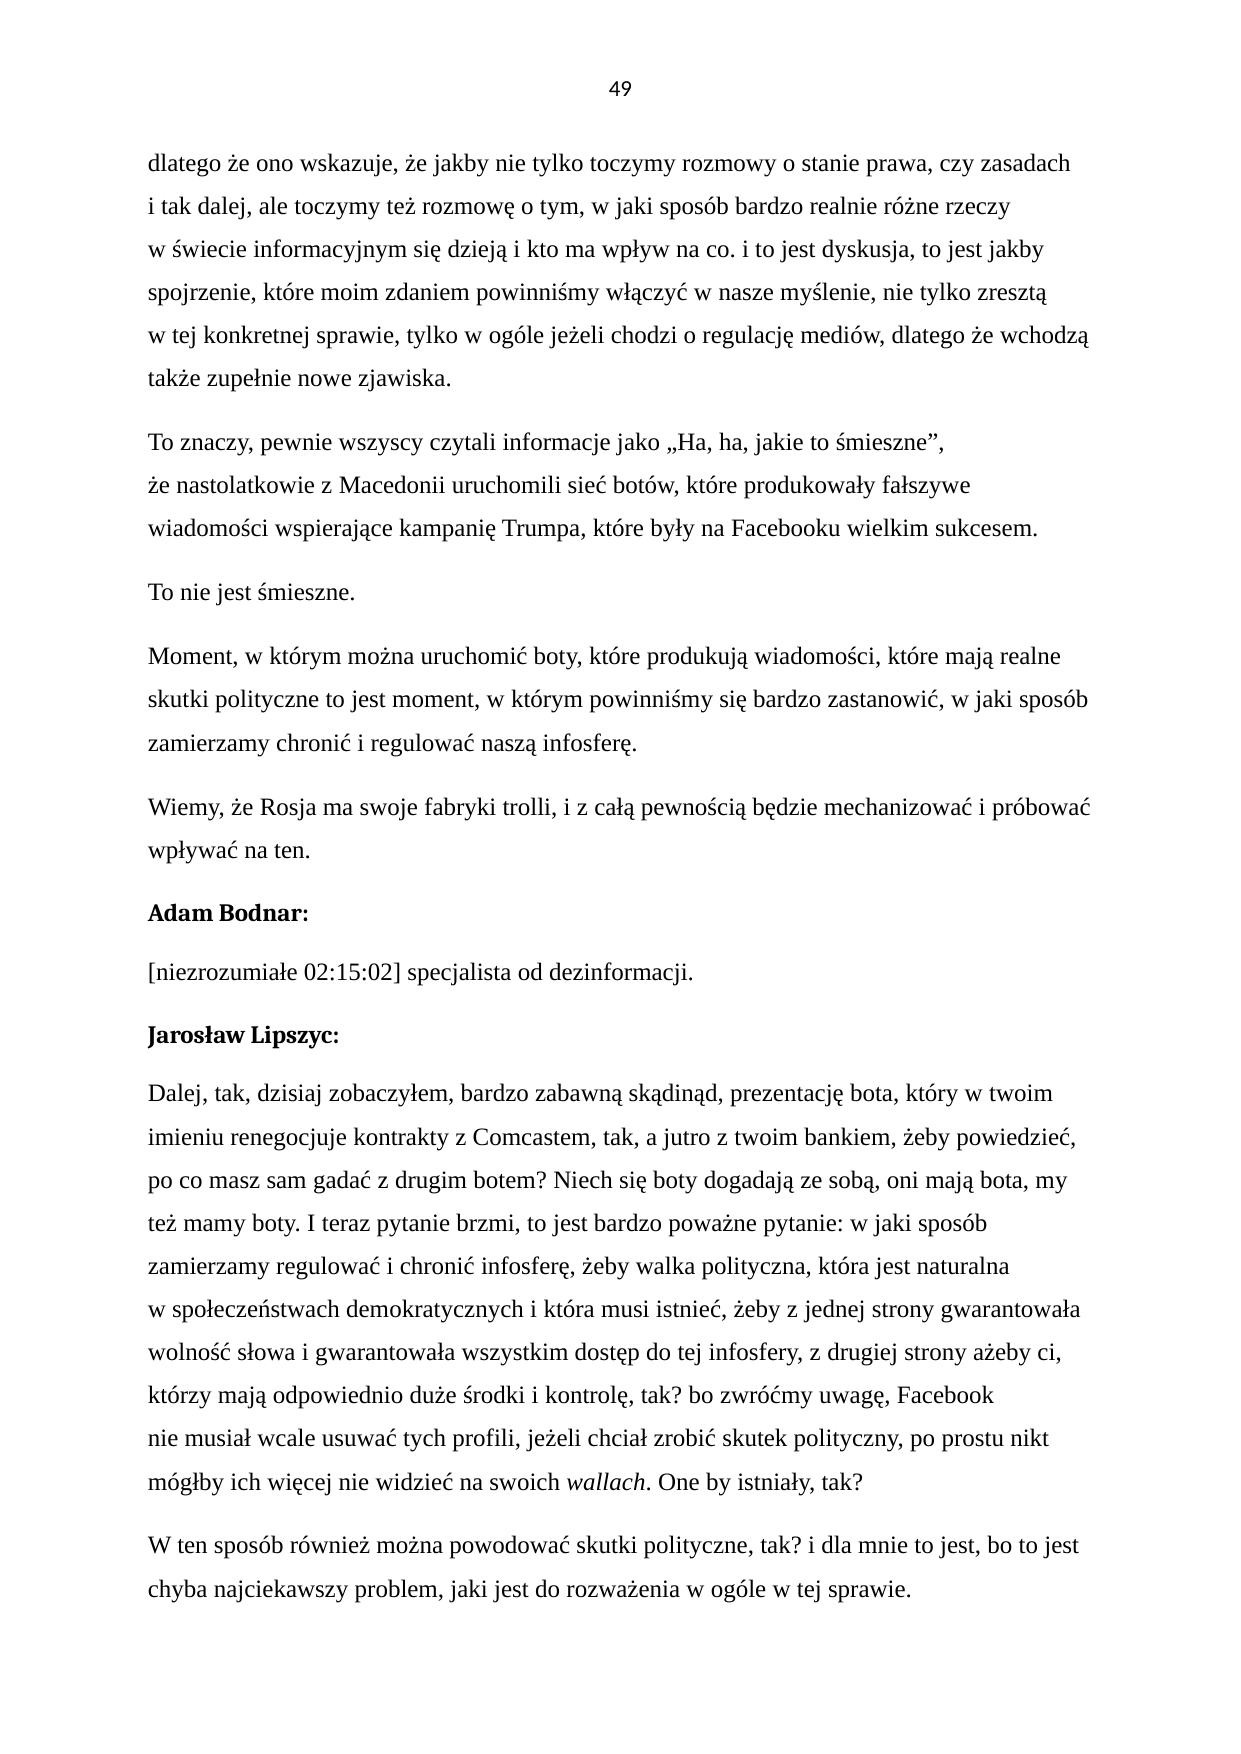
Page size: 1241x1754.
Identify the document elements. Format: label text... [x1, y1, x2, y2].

subtitle To znaczy, pewnie wszyscy czytali informacje jako „Ha, ha, jakie to śmieszne”, że nastolatkowie z Macedonii uruchomili sieć botów, które produkowały fałszywe wiadomości wspierające kampanię Trumpa, które były na Facebooku wielkim sukcesem. [148, 427, 1093, 542]
subtitle Adam Bodnar: [148, 899, 1093, 927]
subtitle [niezrozumiałe 02:15:02] specjalista od dezinformacji. [148, 957, 1093, 985]
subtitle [148, 148, 1093, 392]
subtitle W ten sposób również można powodować skutki polityczne, tak? i dla mnie to jest, bo to jest chyba najciekawszy problem, jaki jest do rozważenia w ogóle w tej sprawie. [148, 1531, 1093, 1602]
subtitle Moment, w którym można uruchomić boty, które produkują wiadomości, które mają realne skutki polityczne to jest moment, w którym powinniśmy się bardzo zastanowić, w jaki sposób zamierzamy chronić i regulować naszą infosferę. [148, 641, 1093, 756]
subtitle Jarosław Lipszyc: [148, 1021, 1093, 1049]
subtitle Wiemy, że Rosja ma swoje fabryki trolli, i z całą pewnością będzie mechanizować i próbować wpływać na ten. [148, 792, 1093, 863]
subtitle To nie jest śmieszne. [148, 577, 1093, 606]
subtitle Dalej, tak, dzisiaj zobaczyłem, bardzo zabawną skądinąd, prezentację bota, który w twoim imieniu renegocjuje kontrakty z Comcastem, tak, a jutro z twoim bankiem, żeby powiedzieć, po co masz sam gadać z drugim botem? Niech się boty dogadają ze sobą, oni mają bota, my też mamy boty. I teraz pytanie brzmi, to jest bardzo poważne pytanie: w jaki sposób zamierzamy regulować i chronić infosferę, żeby walka polityczna, która jest naturalna w społeczeństwach demokratycznych i która musi istnieć, żeby z jednej strony gwarantowała wolność słowa i gwarantowała wszystkim dostęp do tej infosfery, z drugiej strony ażeby ci, którzy mają odpowiednio duże środki i kontrolę, tak? bo zwróćmy uwagę, Facebook nie musiał wcale usuwać tych profili, jeżeli chciał zrobić skutek polityczny, po prostu nikt mógłby ich więcej nie widzieć na swoich wallach. One by istniały, tak? [148, 1078, 1093, 1495]
